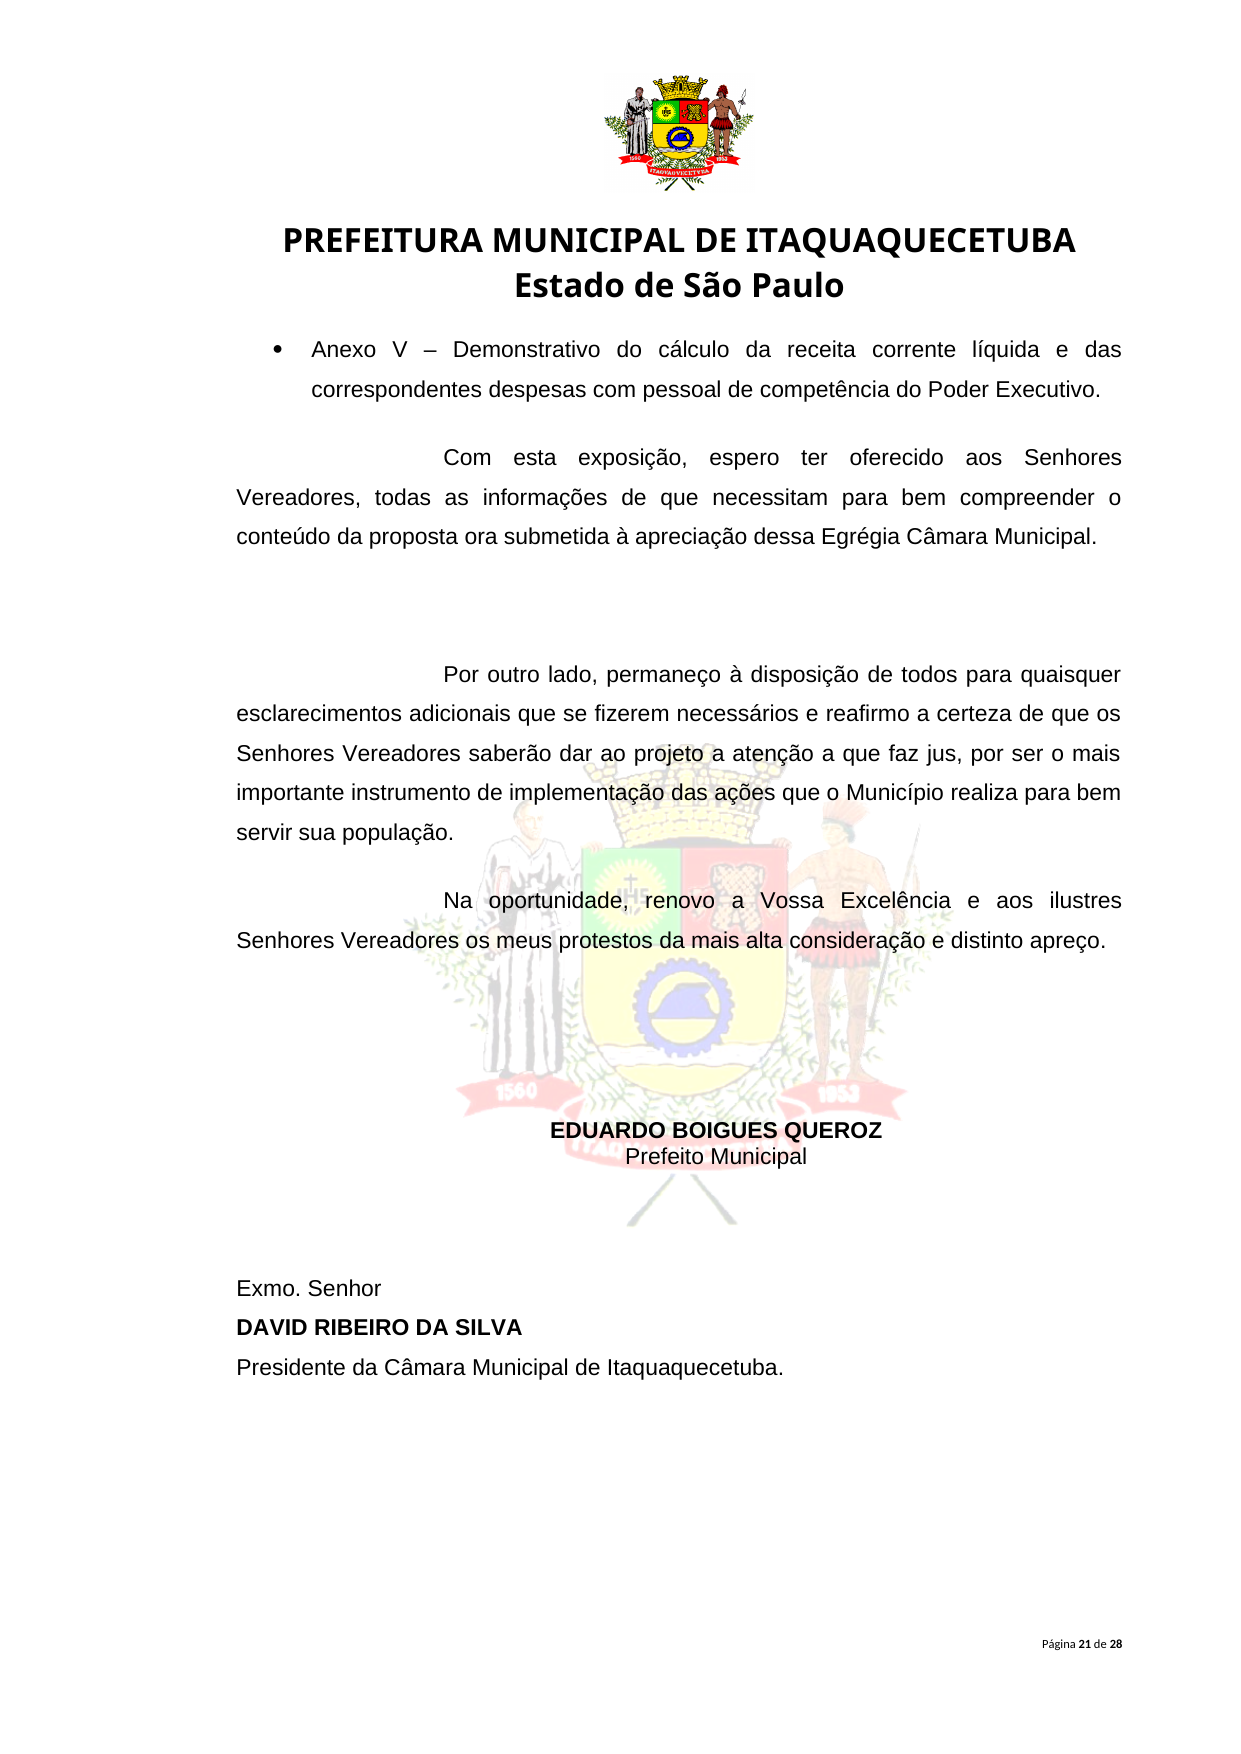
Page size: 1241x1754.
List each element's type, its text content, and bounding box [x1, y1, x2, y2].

text Presidente da Câmara Municipal de Itaquaquecetuba. [236, 1354, 1122, 1380]
title EDUARDO BOIGUES QUEROZ [236, 1117, 1122, 1143]
text Exmo. Senhor [236, 1275, 1122, 1301]
title Com esta exposição, espero ter oferecido aos Senhores Vereadores, todas as informações de que necessitam para bem compreender o conteúdo da proposta ora submetida à apreciação dessa Egrégia Câmara Municipal. [236, 444, 1122, 550]
title Por outro lado, permaneço à disposição de todos para quaisquer esclarecimentos adicionais que se fizerem necessários e reafirmo a certeza de que os Senhores Vereadores saberão dar ao projeto a atenção a que faz jus, por ser o mais importante instrumento de implementação das ações que o Município realiza para bem servir sua população. [236, 661, 1122, 845]
text DAVID RIBEIRO DA SILVA [236, 1314, 1122, 1341]
title Na oportunidade, renovo a Vossa Excelência e aos ilustres Senhores Vereadores os meus protestos da mais alta consideração e distinto apreço. [236, 887, 1122, 953]
title Prefeito Municipal [236, 1143, 1122, 1169]
picture [603, 73, 755, 193]
title Anexo V – Demonstrativo do cálculo da receita corrente líquida e das correspondentes despesas com pessoal de competência do Poder Executivo. [274, 336, 1122, 402]
